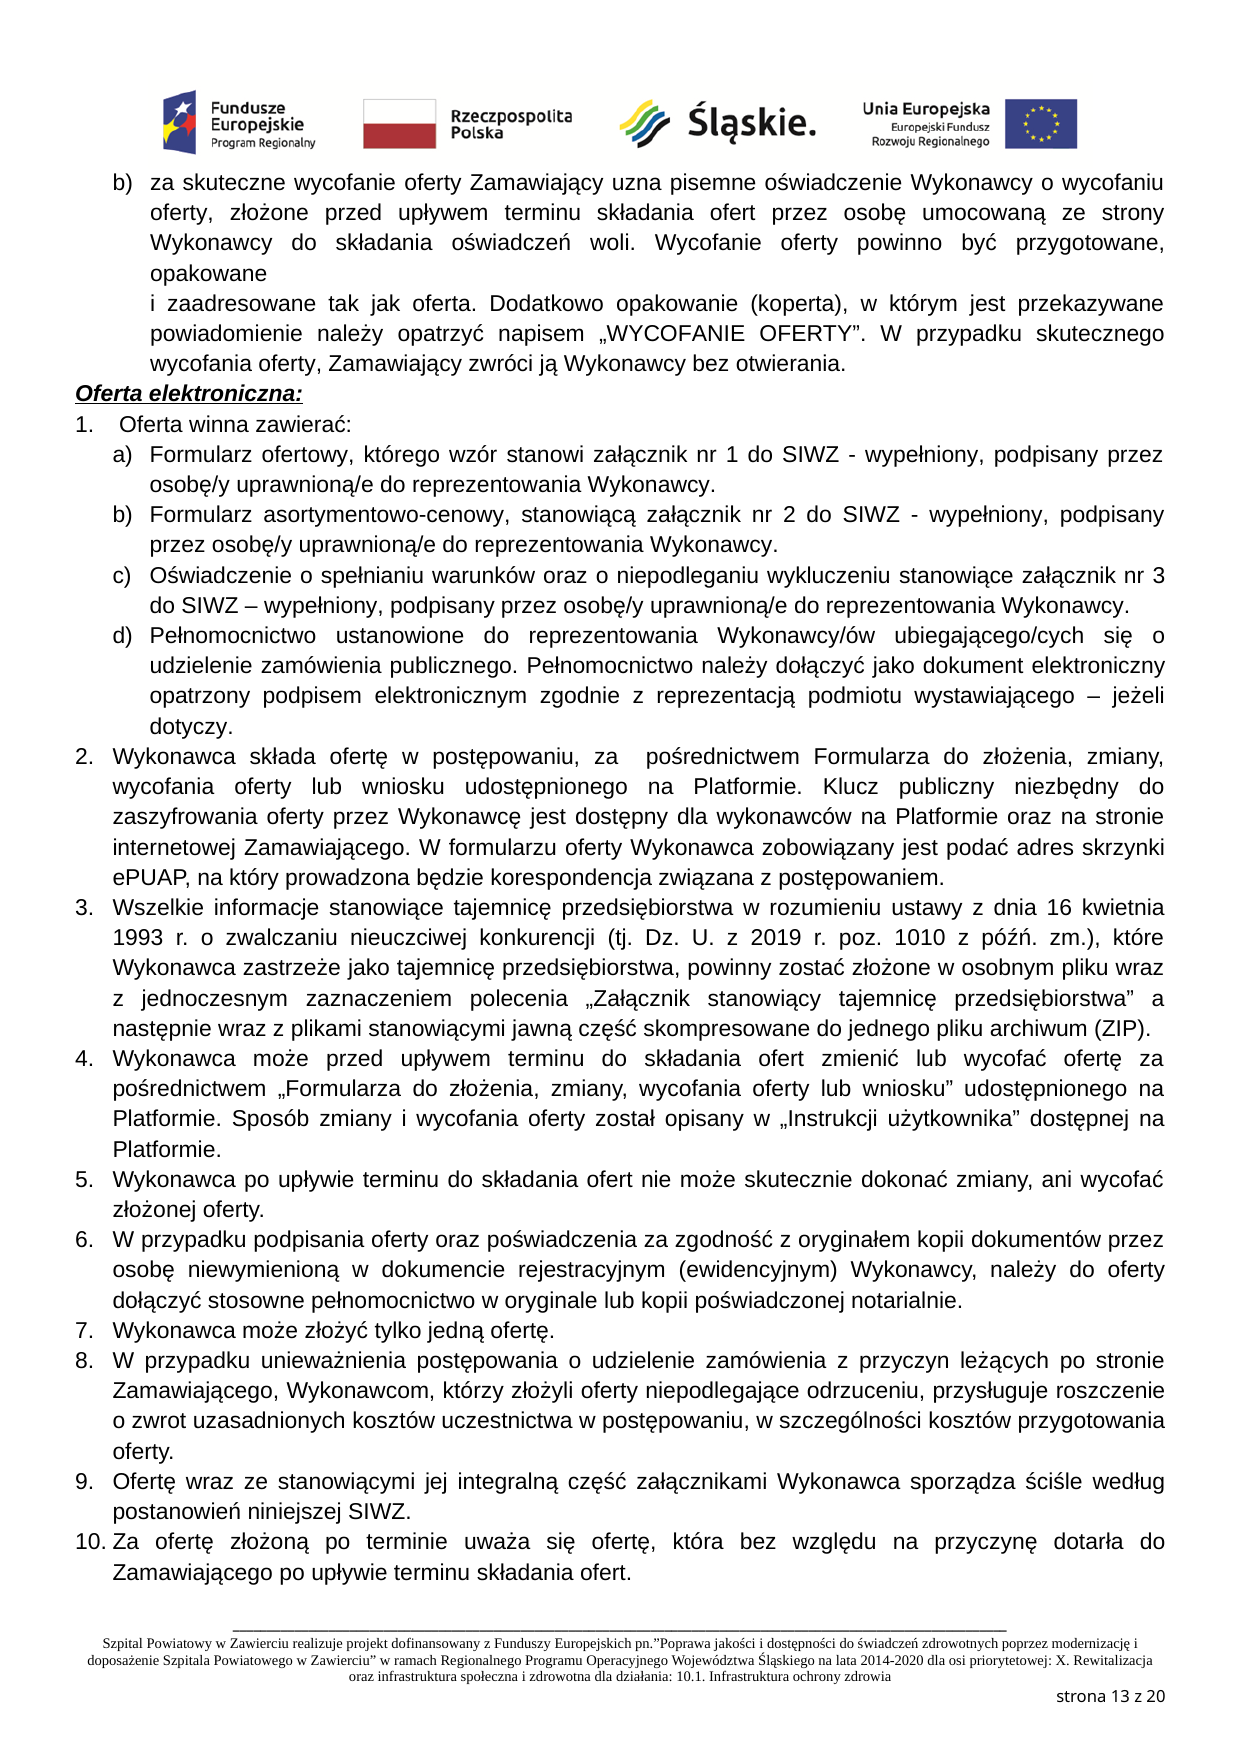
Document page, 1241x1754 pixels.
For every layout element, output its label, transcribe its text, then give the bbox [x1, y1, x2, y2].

list Oświadczenie o spełnianiu warunków oraz o niepodleganiu wykluczeniu stanowiące załącznik nr 3 do SIWZ – wypełniony, podpisany przez osobę/y uprawnioną/e do reprezentowania Wykonawcy. [112, 562, 1165, 618]
list Za ofertę złożoną po terminie uważa się ofertę, która bez względu na przyczynę dotarła do Zamawiającego po upływie terminu składania ofert. [75, 1528, 1165, 1585]
picture [147, 73, 1093, 169]
list Wykonawca składa ofertę w postępowaniu, za pośrednictwem Formularza do złożenia, zmiany, wycofania oferty lub wniosku udostępnionego na Platformie. Klucz publiczny niezbędny do zaszyfrowania oferty przez Wykonawcę jest dostępny dla wykonawców na Platformie oraz na stronie internetowej Zamawiającego. W formularzu oferty Wykonawca zobowiązany jest podać adres skrzynki ePUAP, na który prowadzona będzie korespondencja związana z postępowaniem. [75, 743, 1165, 890]
list Ofertę wraz ze stanowiącymi jej integralną część załącznikami Wykonawca sporządza ściśle według postanowień niniejszej SIWZ. [75, 1468, 1165, 1524]
list Formularz asortymentowo-cenowy, stanowiącą załącznik nr 2 do SIWZ - wypełniony, podpisany przez osobę/y uprawnioną/e do reprezentowania Wykonawcy. [112, 501, 1165, 558]
list za skuteczne wycofanie oferty Zamawiający uzna pisemne oświadczenie Wykonawcy o wycofaniu oferty, złożone przed upływem terminu składania ofert przez osobę umocowaną ze strony Wykonawcy do składania oświadczeń woli. Wycofanie oferty powinno być przygotowane, opakowane i zaadresowane tak jak oferta. Dodatkowo opakowanie (koperta), w którym jest przekazywane powiadomienie należy opatrzyć napisem „WYCOFANIE OFERTY”. W przypadku skutecznego wycofania oferty, Zamawiający zwróci ją Wykonawcy bez otwierania. [112, 169, 1165, 376]
list W przypadku unieważnienia postępowania o udzielenie zamówienia z przyczyn leżących po stronie Zamawiającego, Wykonawcom, którzy złożyli oferty niepodlegające odrzuceniu, przysługuje roszczenie o zwrot uzasadnionych kosztów uczestnictwa w postępowaniu, w szczególności kosztów przygotowania oferty. [75, 1347, 1165, 1464]
list Formularz ofertowy, którego wzór stanowi załącznik nr 1 do SIWZ - wypełniony, podpisany przez osobę/y uprawnioną/e do reprezentowania Wykonawcy. [112, 441, 1165, 497]
list Oferta winna zawierać: [75, 411, 1165, 437]
list W przypadku podpisania oferty oraz poświadczenia za zgodność z oryginałem kopii dokumentów przez osobę niewymienioną w dokumencie rejestracyjnym (ewidencyjnym) Wykonawcy, należy do oferty dołączyć stosowne pełnomocnictwo w oryginale lub kopii poświadczonej notarialnie. [75, 1226, 1165, 1313]
list Wykonawca może przed upływem terminu do składania ofert zmienić lub wycofać ofertę za pośrednictwem „Formularza do złożenia, zmiany, wycofania oferty lub wniosku” udostępnionego na Platformie. Sposób zmiany i wycofania oferty został opisany w „Instrukcji użytkownika” dostępnej na Platformie. [75, 1045, 1165, 1162]
text Oferta elektroniczna: [75, 380, 1165, 407]
list Wszelkie informacje stanowiące tajemnicę przedsiębiorstwa w rozumieniu ustawy z dnia 16 kwietnia 1993 r. o zwalczaniu nieuczciwej konkurencji (tj. Dz. U. z 2019 r. poz. 1010 z późń. zm.), które Wykonawca zastrzeże jako tajemnicę przedsiębiorstwa, powinny zostać złożone w osobnym pliku wraz z jednoczesnym zaznaczeniem polecenia „Załącznik stanowiący tajemnicę przedsiębiorstwa” a następnie wraz z plikami stanowiącymi jawną część skompresowane do jednego pliku archiwum (ZIP). [75, 894, 1165, 1041]
list Wykonawca może złożyć tylko jedną ofertę. [75, 1317, 1165, 1343]
list Pełnomocnictwo ustanowione do reprezentowania Wykonawcy/ów ubiegającego/cych się o udzielenie zamówienia publicznego. Pełnomocnictwo należy dołączyć jako dokument elektroniczny opatrzony podpisem elektronicznym zgodnie z reprezentacją podmiotu wystawiającego – jeżeli dotyczy. [112, 622, 1165, 739]
list Wykonawca po upływie terminu do składania ofert nie może skutecznie dokonać zmiany, ani wycofać złożonej oferty. [75, 1166, 1165, 1222]
